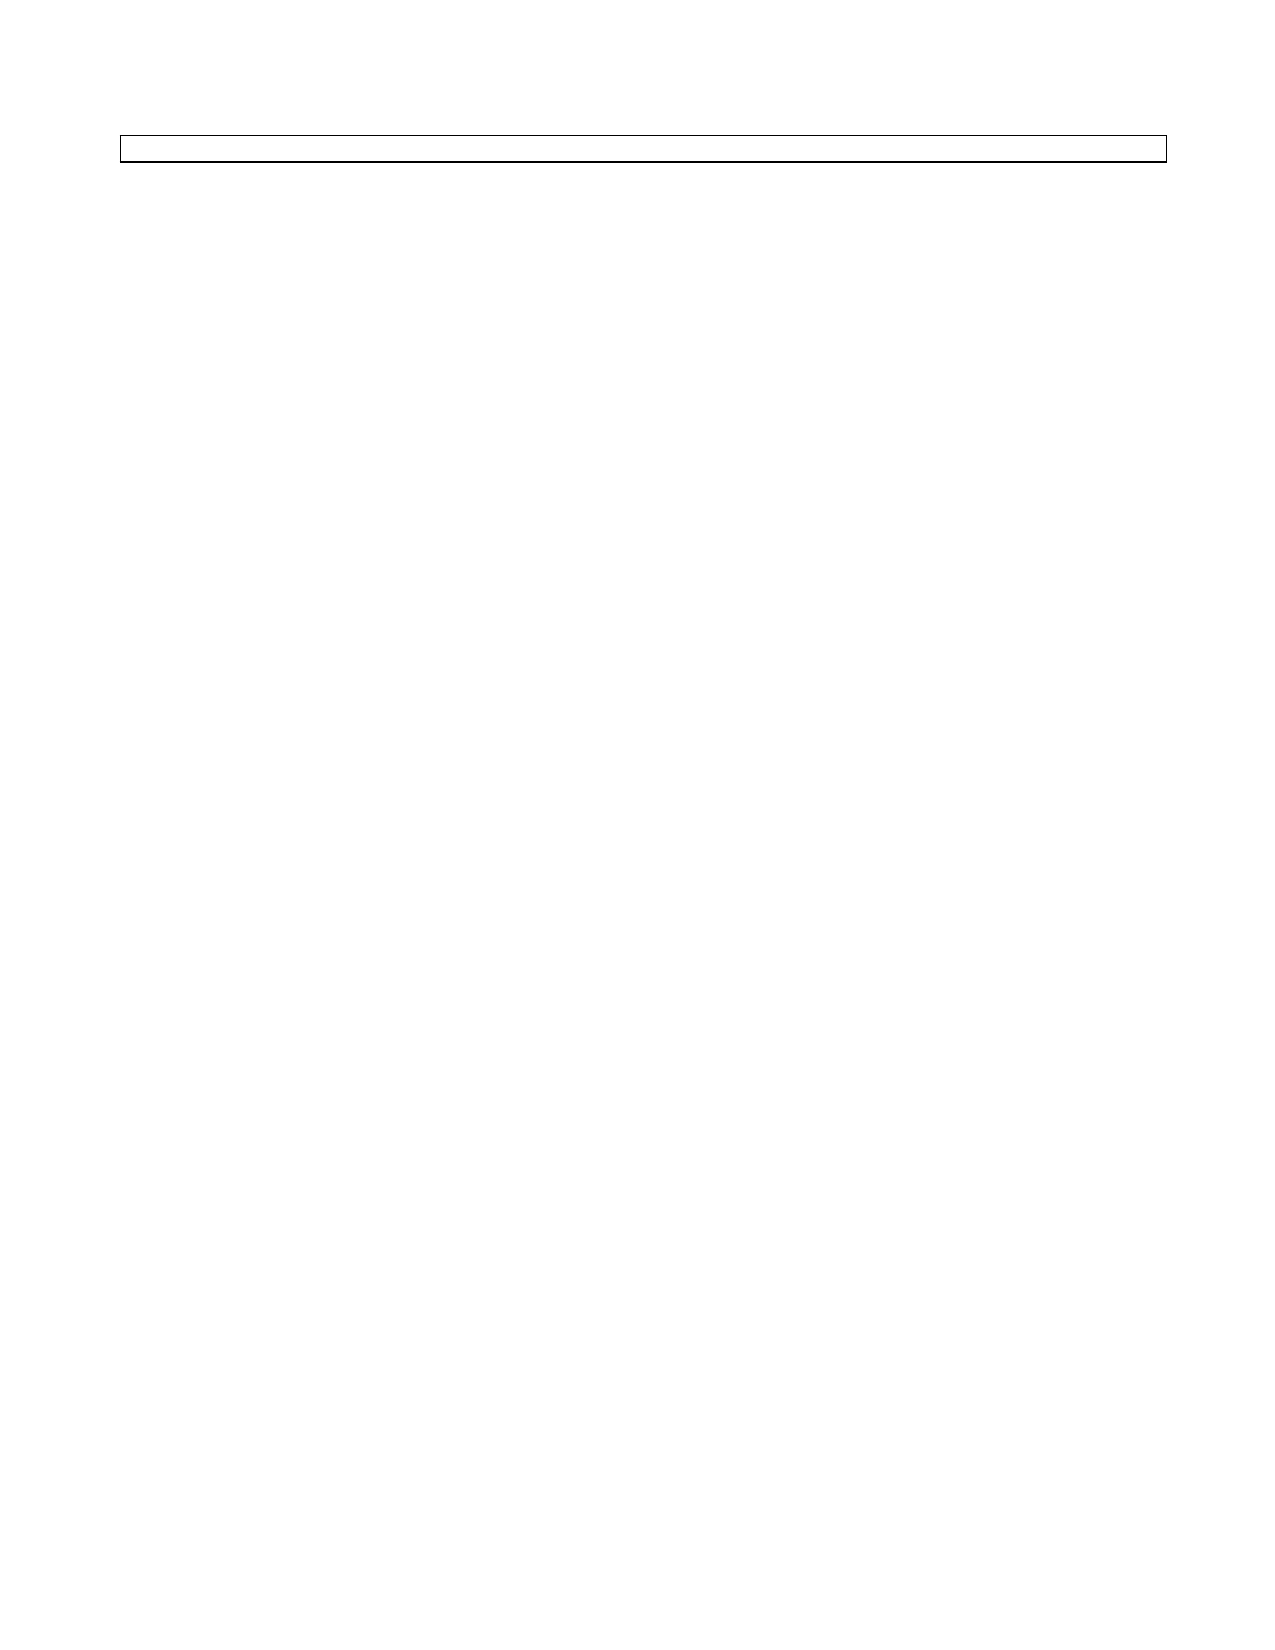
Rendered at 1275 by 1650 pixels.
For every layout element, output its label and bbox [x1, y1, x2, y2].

table_cell [121, 136, 1166, 161]
